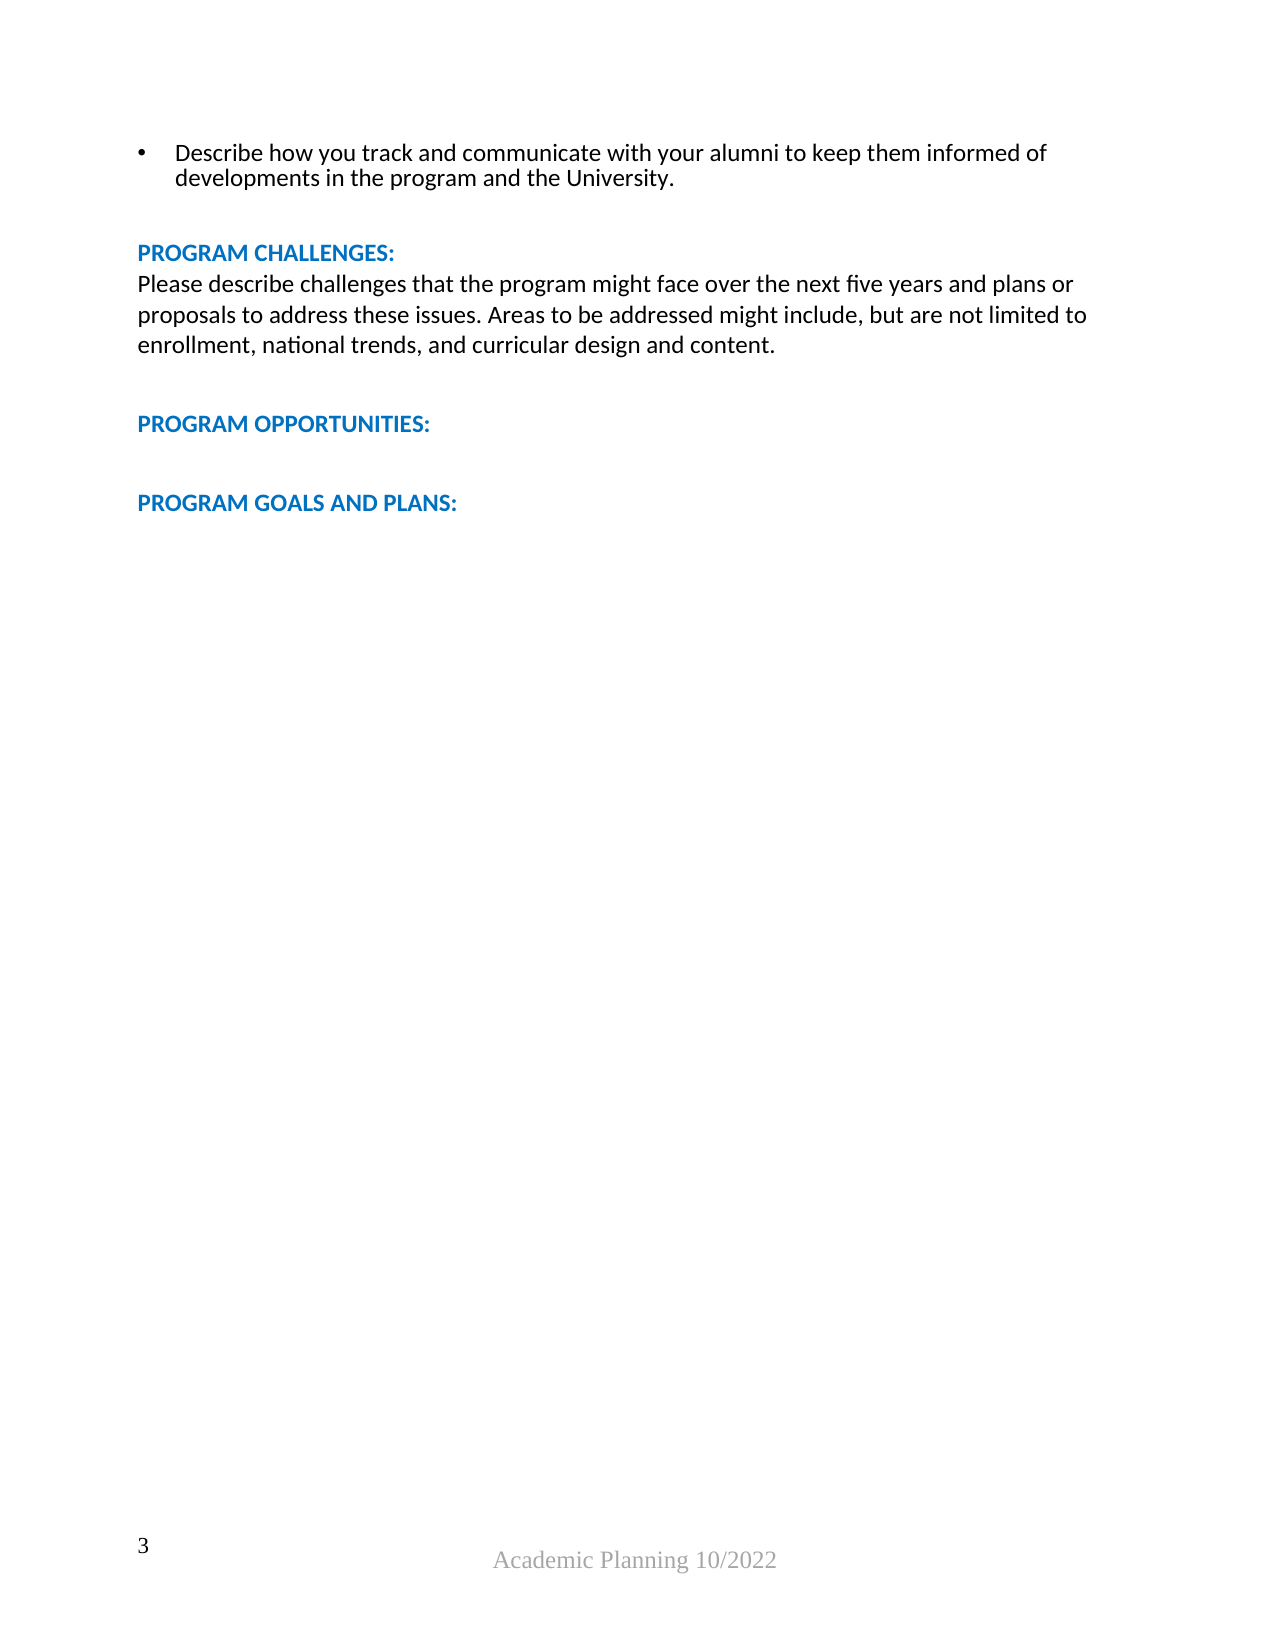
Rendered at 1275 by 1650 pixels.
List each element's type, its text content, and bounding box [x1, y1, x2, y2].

text Please describe challenges that the program might face over the next five years and plans or proposals to address these issues. Areas to be addressed might include, but are not limited to enrollment, national trends, and curricular design and content. [137, 268, 1119, 360]
subtitle PROGRAM CHALLENGES: [137, 240, 1135, 267]
list Describe how you track and communicate with your alumni to keep them informed of developments in the program and the University. [137, 142, 1076, 192]
subtitle PROGRAM OPPORTUNITIES: PROGRAM GOALS AND PLANS: [137, 408, 534, 518]
